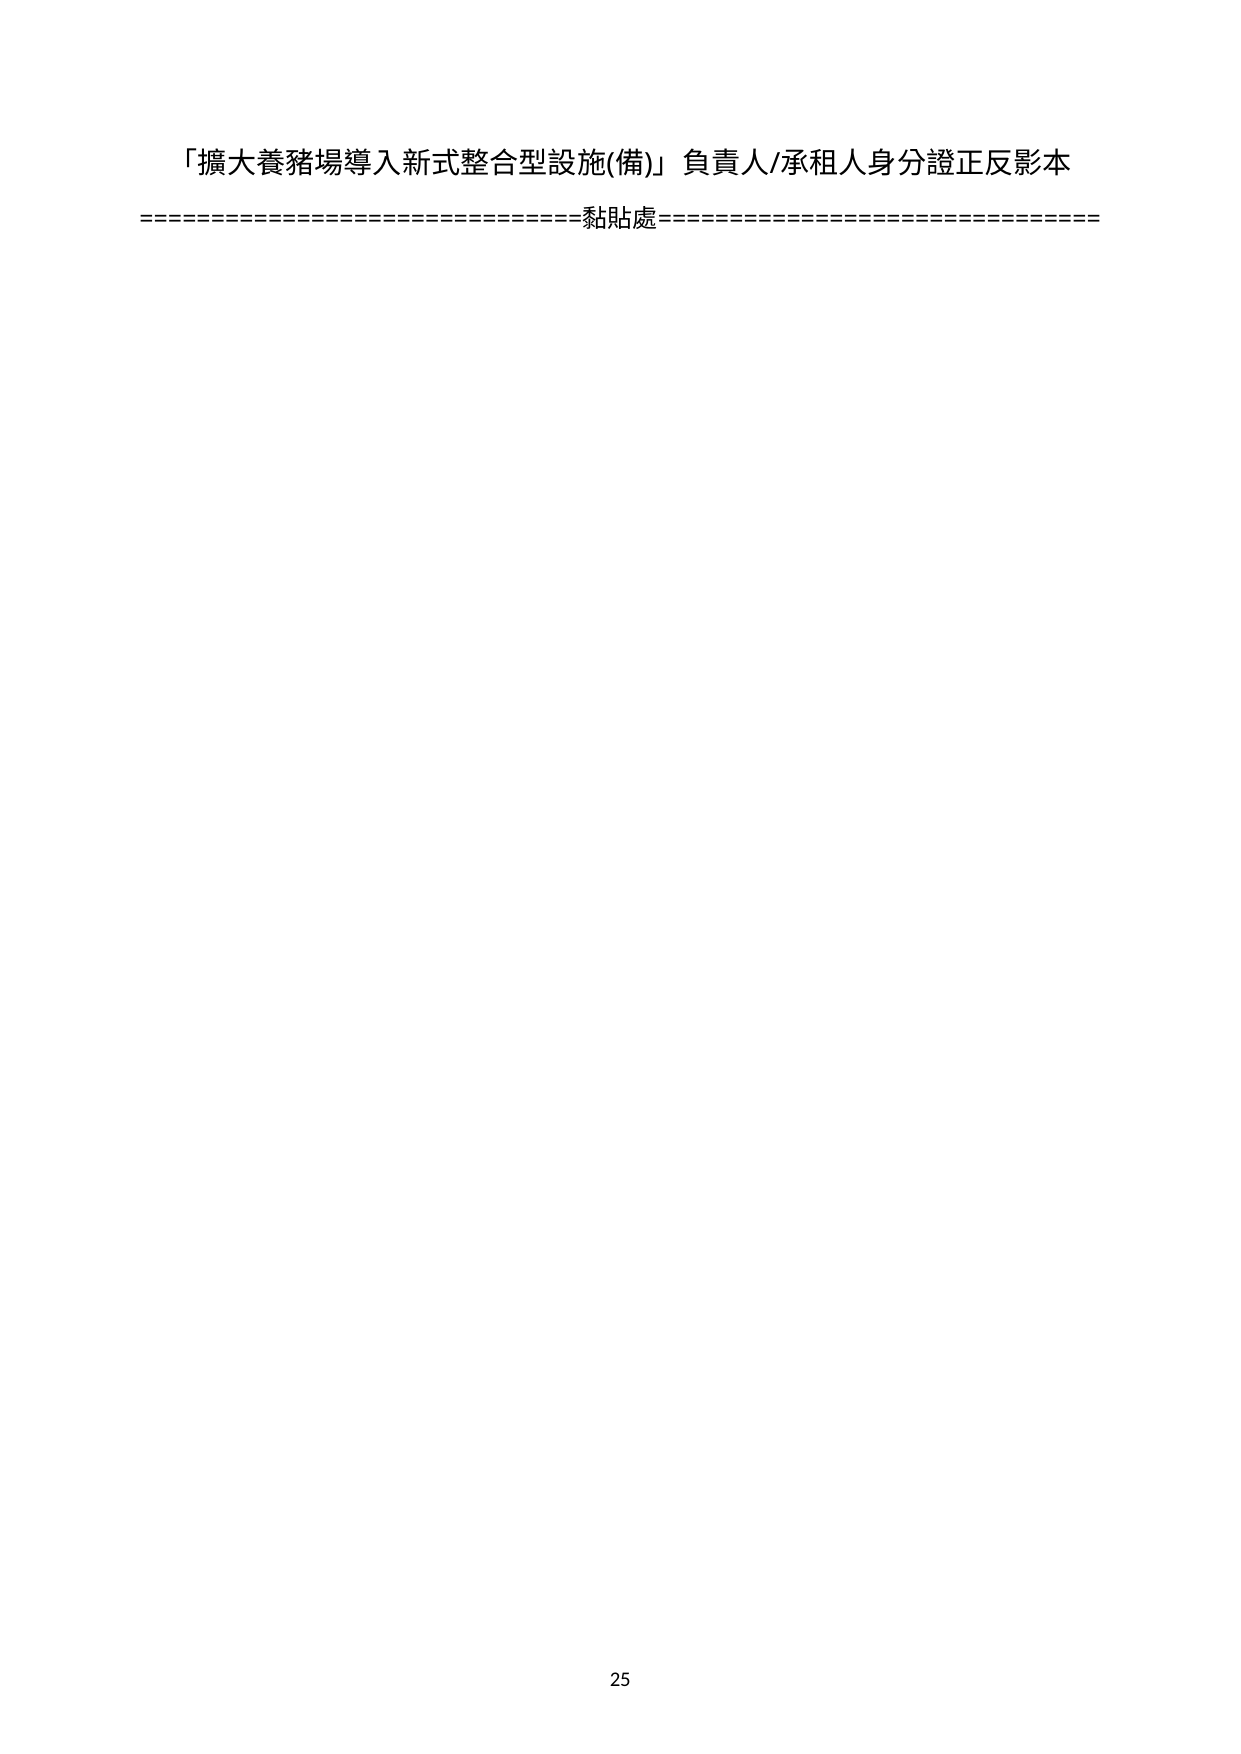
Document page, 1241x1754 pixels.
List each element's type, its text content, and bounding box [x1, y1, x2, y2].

text ===============================黏貼處=============================== [118, 198, 1122, 236]
text 「擴大養豬場導入新式整合型設施(備)」負責人/承租人身分證正反影本 [118, 123, 1122, 198]
